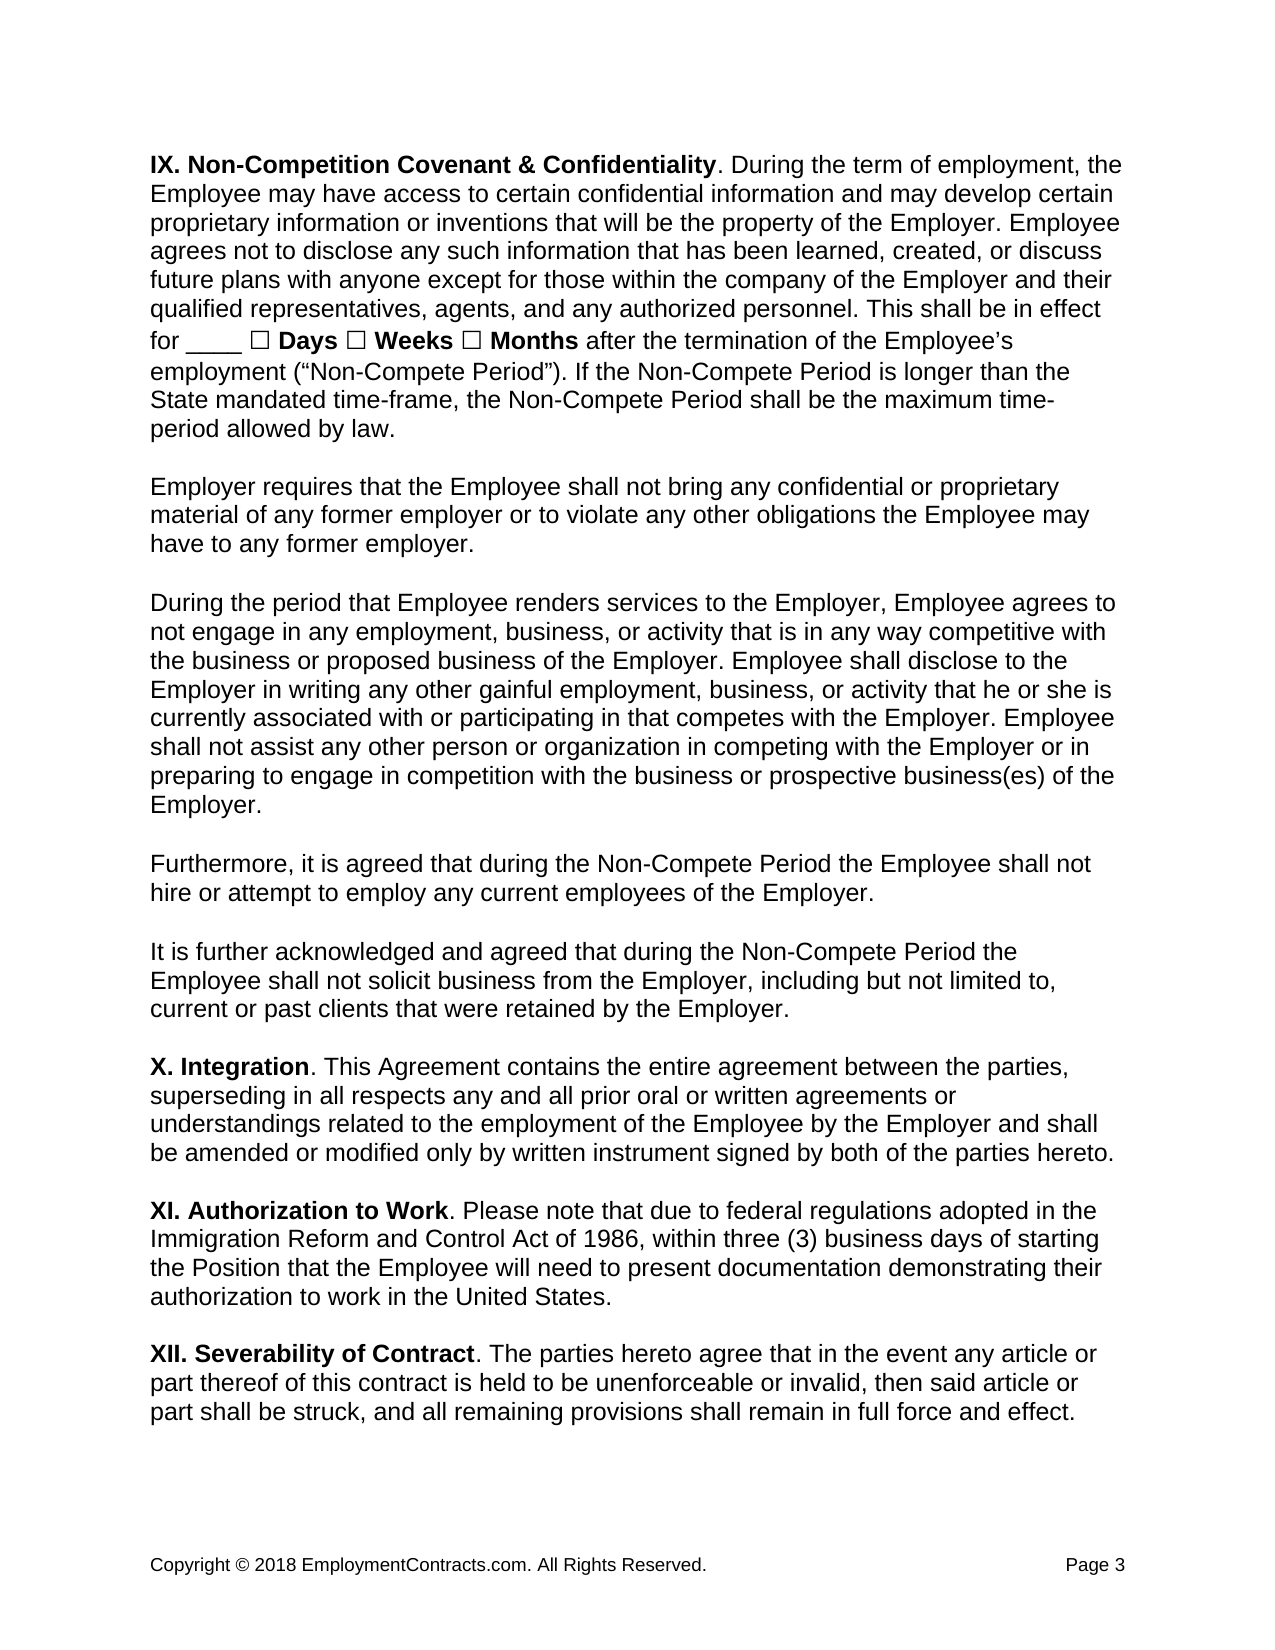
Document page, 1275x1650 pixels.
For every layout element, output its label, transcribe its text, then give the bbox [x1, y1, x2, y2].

text XI. Authorization to Work. Please note that due to federal regulations adopted in the Immigration Reform and Control Act of 1986, within three (3) business days of starting the Position that the Employee will need to present documentation demonstrating their authorization to work in the United States. [150, 1196, 1125, 1311]
text It is further acknowledged and agreed that during the Non-Compete Period the Employee shall not solicit business from the Employer, including but not limited to, current or past clients that were retained by the Employer. [150, 937, 1125, 1023]
text Employer requires that the Employee shall not bring any confidential or proprietary material of any former employer or to violate any other obligations the Employee may have to any former employer. [150, 472, 1125, 558]
text Furthermore, it is agreed that during the Non-Compete Period the Employee shall not hire or attempt to employ any current employees of the Employer. [150, 849, 1125, 906]
text X. Integration. This Agreement contains the entire agreement between the parties, superseding in all respects any and all prior oral or written agreements or understandings related to the employment of the Employee by the Employer and shall be amended or modified only by written instrument signed by both of the parties hereto. [150, 1052, 1125, 1167]
text During the period that Employee renders services to the Employer, Employee agrees to not engage in any employment, business, or activity that is in any way competitive with the business or proposed business of the Employer. Employee shall disclose to the Employer in writing any other gainful employment, business, or activity that he or she is currently associated with or participating in that competes with the Employer. Employee shall not assist any other person or organization in competing with the Employer or in preparing to engage in competition with the business or prospective business(es) of the Employer. [150, 588, 1125, 818]
text XII. Severability of Contract. The parties hereto agree that in the event any article or part thereof of this contract is held to be unenforceable or invalid, then said article or part shall be struck, and all remaining provisions shall remain in full force and effect. [150, 1339, 1125, 1426]
text IX. Non-Competition Covenant & Confidentiality. During the term of employment, the Employee may have access to certain confidential information and may develop certain proprietary information or inventions that will be the property of the Employer. Employee agrees not to disclose any such information that has been learned, created, or discuss future plans with anyone except for those within the company of the Employer and their qualified representatives, agents, and any authorized personnel. This shall be in effect for ____ ☐ Days ☐ Weeks ☐ Months after the termination of the Employee’s employment (“Non-Compete Period”). If the Non-Compete Period is longer than the State mandated time-frame, the Non-Compete Period shall be the maximum time-period allowed by law. [150, 150, 1125, 443]
